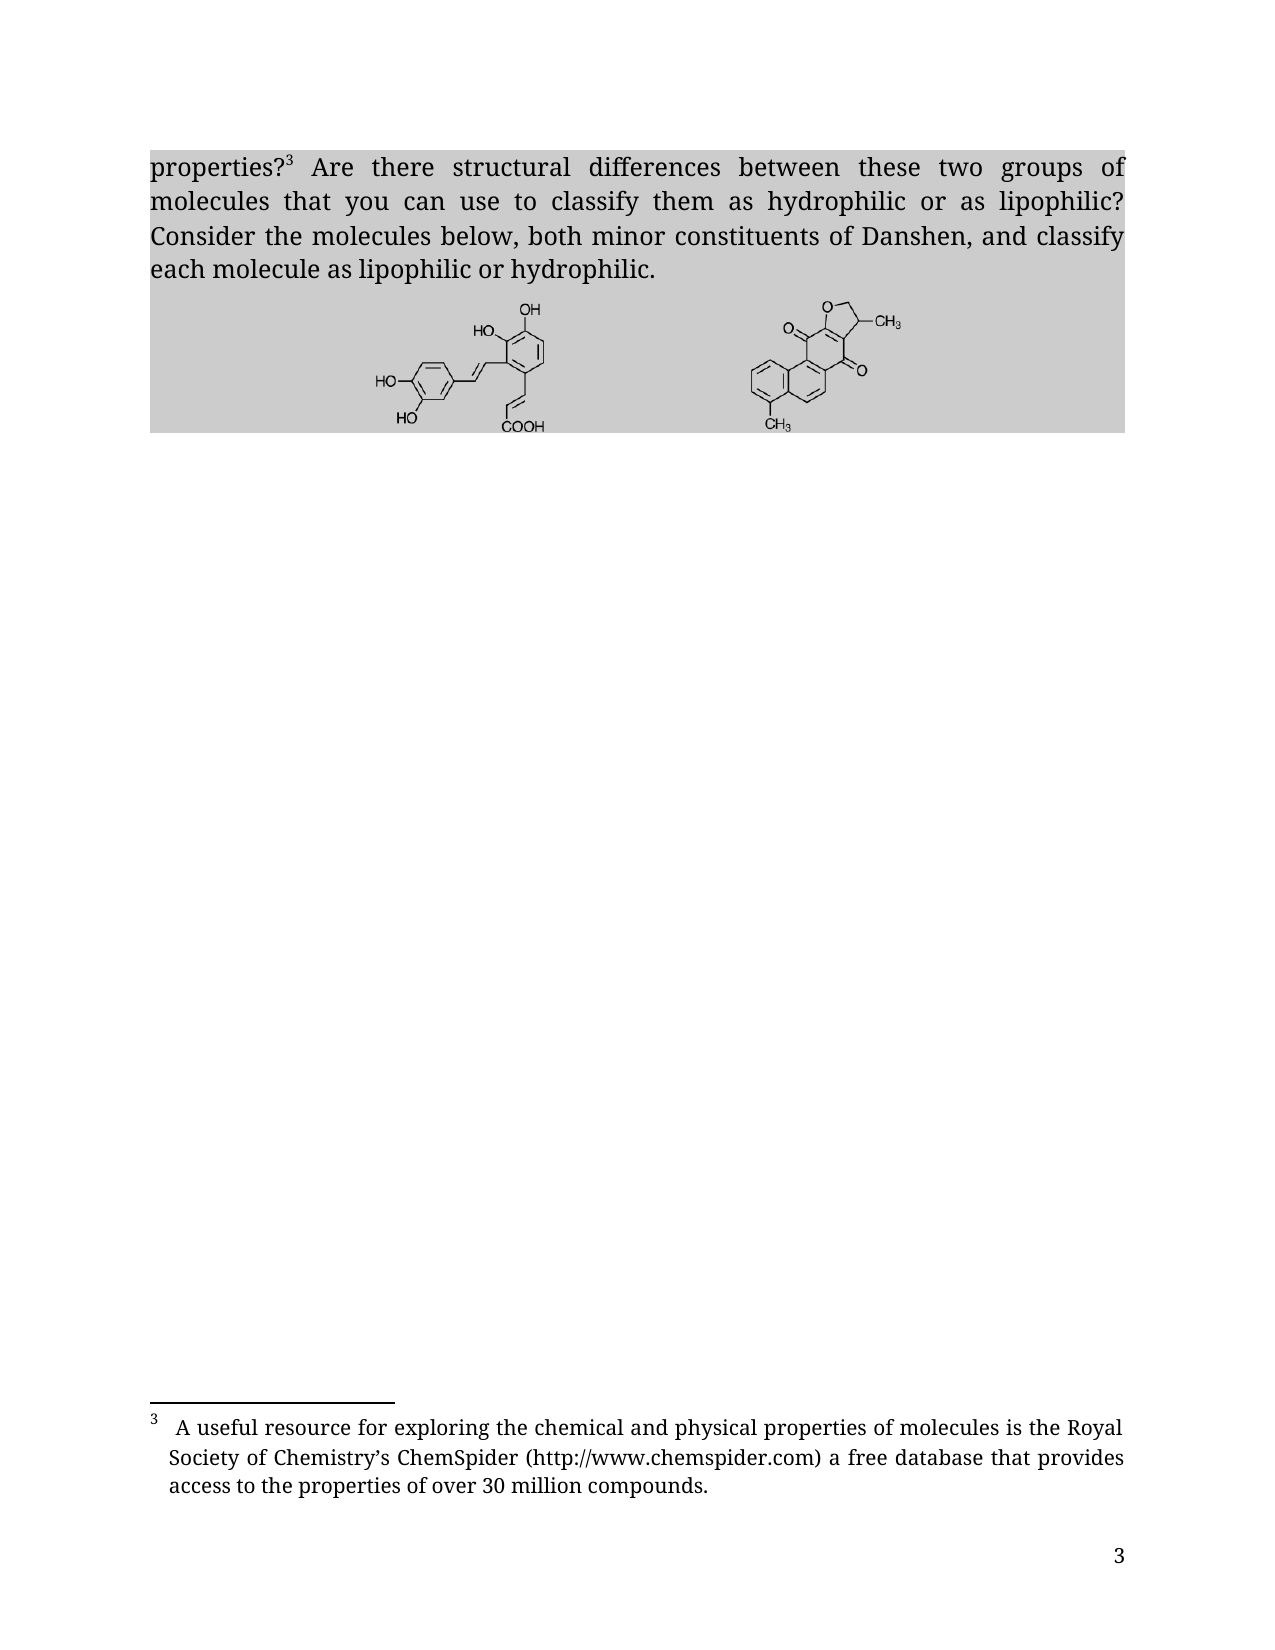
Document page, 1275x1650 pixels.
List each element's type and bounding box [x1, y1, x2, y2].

text [150, 150, 1125, 286]
